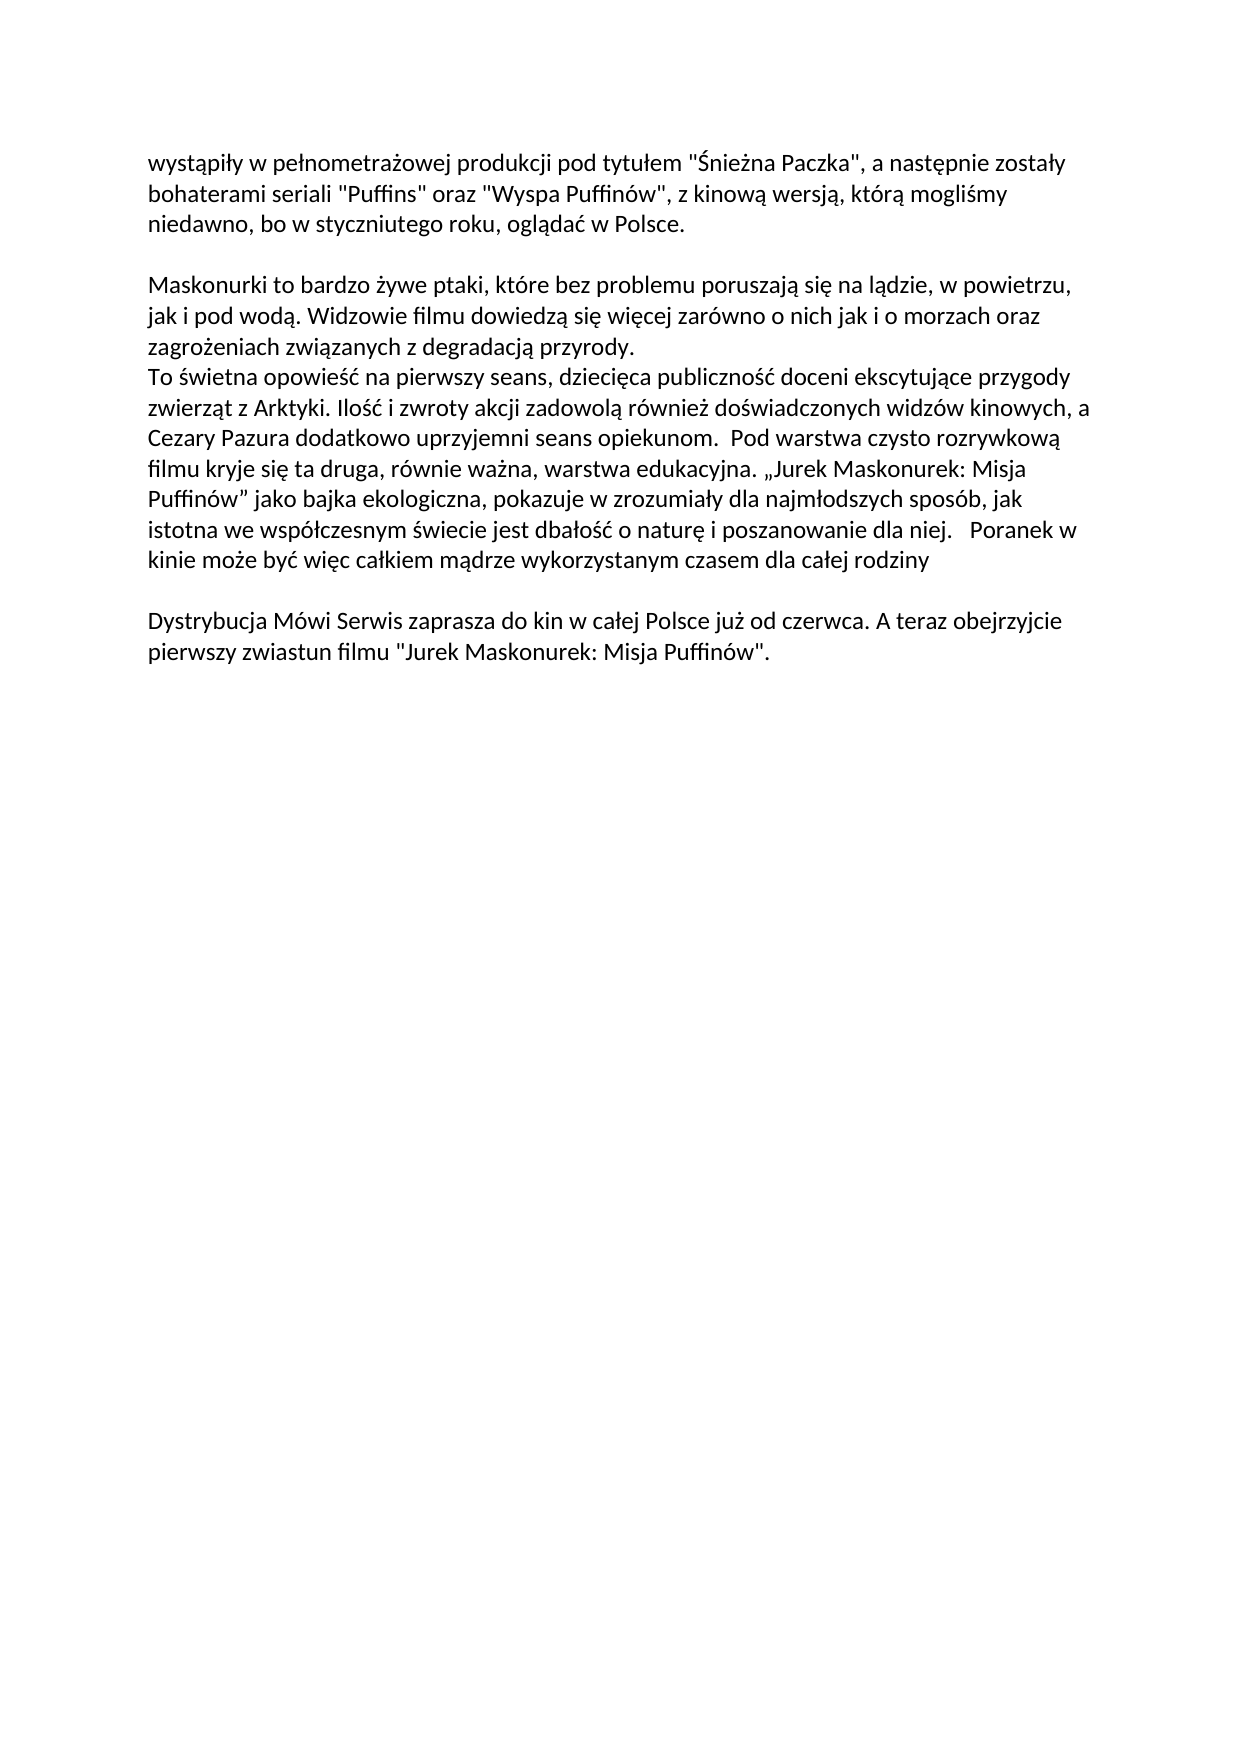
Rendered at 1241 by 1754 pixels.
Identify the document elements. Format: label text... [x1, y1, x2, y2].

text Maskonurki to bardzo żywe ptaki, które bez problemu poruszają się na lądzie, w powietrzu, jak i pod wodą. Widzowie filmu dowiedzą się więcej zarówno o nich jak i o morzach oraz zagrożeniach związanych z degradacją przyrody. [148, 270, 1093, 361]
text Dystrybucja Mówi Serwis zaprasza do kin w całej Polsce już od czerwca. A teraz obejrzyjcie pierwszy zwiastun filmu "Jurek Maskonurek: Misja Puffinów". [148, 605, 1093, 666]
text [148, 148, 1093, 239]
text To świetna opowieść na pierwszy seans, dziecięca publiczność doceni ekscytujące przygody zwierząt z Arktyki. Ilość i zwroty akcji zadowolą również doświadczonych widzów kinowych, a Cezary Pazura dodatkowo uprzyjemni seans opiekunom. Pod warstwa czysto rozrywkową filmu kryje się ta druga, równie ważna, warstwa edukacyjna. „Jurek Maskonurek: Misja Puffinów” jako bajka ekologiczna, pokazuje w zrozumiały dla najmłodszych sposób, jak istotna we współczesnym świecie jest dbałość o naturę i poszanowanie dla niej. Poranek w kinie może być więc całkiem mądrze wykorzystanym czasem dla całej rodziny [148, 361, 1093, 575]
